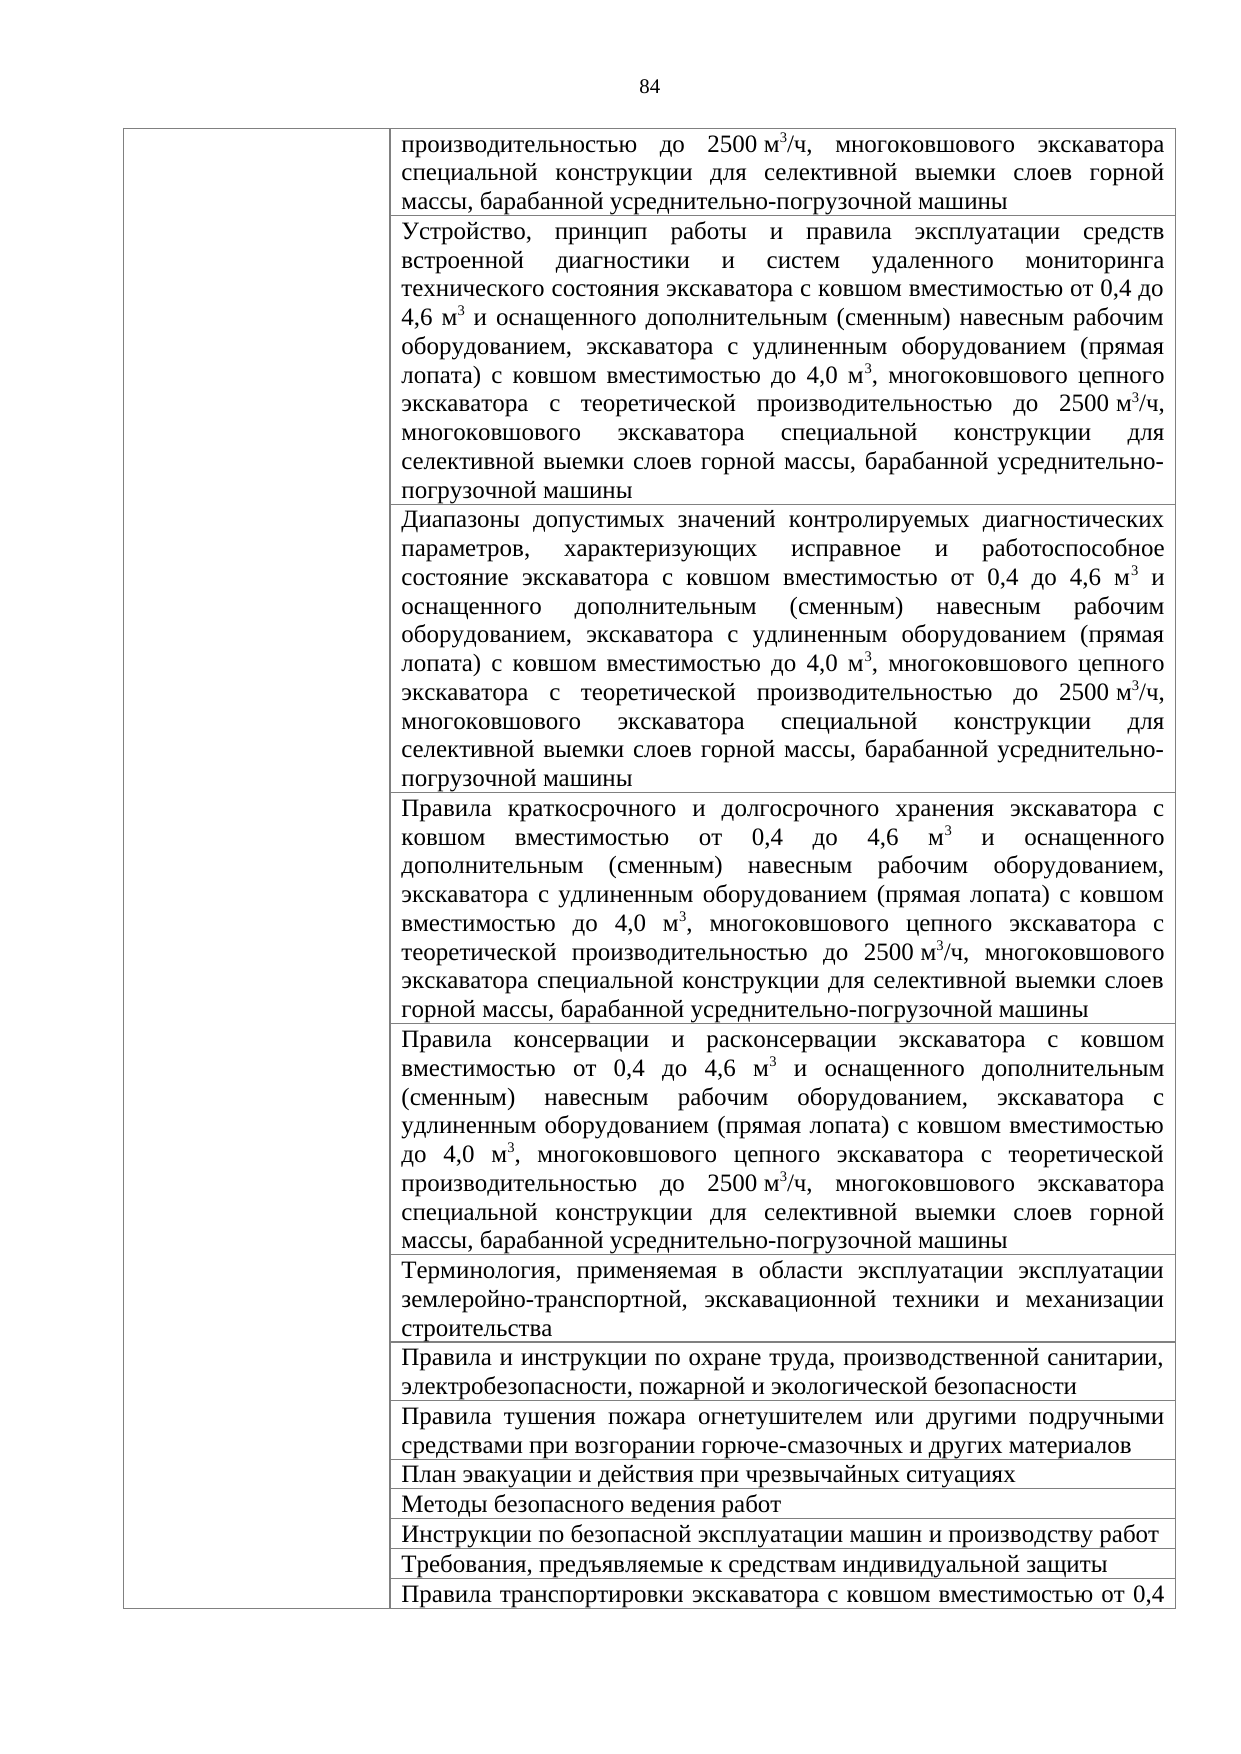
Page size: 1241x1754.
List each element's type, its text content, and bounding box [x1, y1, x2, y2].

table_cell Правила тушения пожара огнетушителем или другими подручными средствами при возгорании горюче-смазочных и других материалов [391, 1401, 1175, 1458]
table_cell Инструкции по безопасной эксплуатации машин и производству работ [391, 1519, 1175, 1548]
table_cell Методы безопасного ведения работ [391, 1489, 1175, 1518]
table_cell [391, 129, 1175, 215]
table_cell Терминология, применяемая в области эксплуатации эксплуатации землеройно-транспортной, экскавационной техники и механизации строительства [391, 1255, 1175, 1341]
table_cell Правила консервации и расконсервации экскаватора с ковшом вместимостью от 0,4 до 4,6 м3 и оснащенного дополнительным (сменным) навесным рабочим оборудованием, экскаватора с удлиненным оборудованием (прямая лопата) с ковшом вместимостью до 4,0 м3, многоковшового цепного экскаватора с теоретической производительностью до 2500 м3/ч, многоковшового экскаватора специальной конструкции для селективной выемки слоев горной массы, барабанной усреднительно-погрузочной машины [391, 1024, 1175, 1254]
table_cell Правила краткосрочного и долгосрочного хранения экскаватора с ковшом вместимостью от 0,4 до 4,6 м3 и оснащенного дополнительным (сменным) навесным рабочим оборудованием, экскаватора с удлиненным оборудованием (прямая лопата) с ковшом вместимостью до 4,0 м3, многоковшового цепного экскаватора с теоретической производительностью до 2500 м3/ч, многоковшового экскаватора специальной конструкции для селективной выемки слоев горной массы, барабанной усреднительно-погрузочной машины [391, 793, 1175, 1023]
table_cell Диапазоны допустимых значений контролируемых диагностических параметров, характеризующих исправное и работоспособное состояние экскаватора с ковшом вместимостью от 0,4 до 4,6 м3 и оснащенного дополнительным (сменным) навесным рабочим оборудованием, экскаватора с удлиненным оборудованием (прямая лопата) с ковшом вместимостью до 4,0 м3, многоковшового цепного экскаватора с теоретической производительностью до 2500 м3/ч, многоковшового экскаватора специальной конструкции для селективной выемки слоев горной массы, барабанной усреднительно-погрузочной машины [391, 505, 1175, 792]
table_cell Правила и инструкции по охране труда, производственной санитарии, электробезопасности, пожарной и экологической безопасности [391, 1343, 1175, 1400]
table_cell Требования, предъявляемые к средствам индивидуальной защиты [391, 1549, 1175, 1578]
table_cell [391, 1579, 1175, 1607]
table_cell Устройство, принцип работы и правила эксплуатации средств встроенной диагностики и систем удаленного мониторинга технического состояния экскаватора с ковшом вместимостью от 0,4 до 4,6 м3 и оснащенного дополнительным (сменным) навесным рабочим оборудованием, экскаватора с удлиненным оборудованием (прямая лопата) с ковшом вместимостью до 4,0 м3, многоковшового цепного экскаватора с теоретической производительностью до 2500 м3/ч, многоковшового экскаватора специальной конструкции для селективной выемки слоев горной массы, барабанной усреднительно-погрузочной машины [391, 216, 1175, 503]
table_cell План эвакуации и действия при чрезвычайных ситуациях [391, 1460, 1175, 1488]
